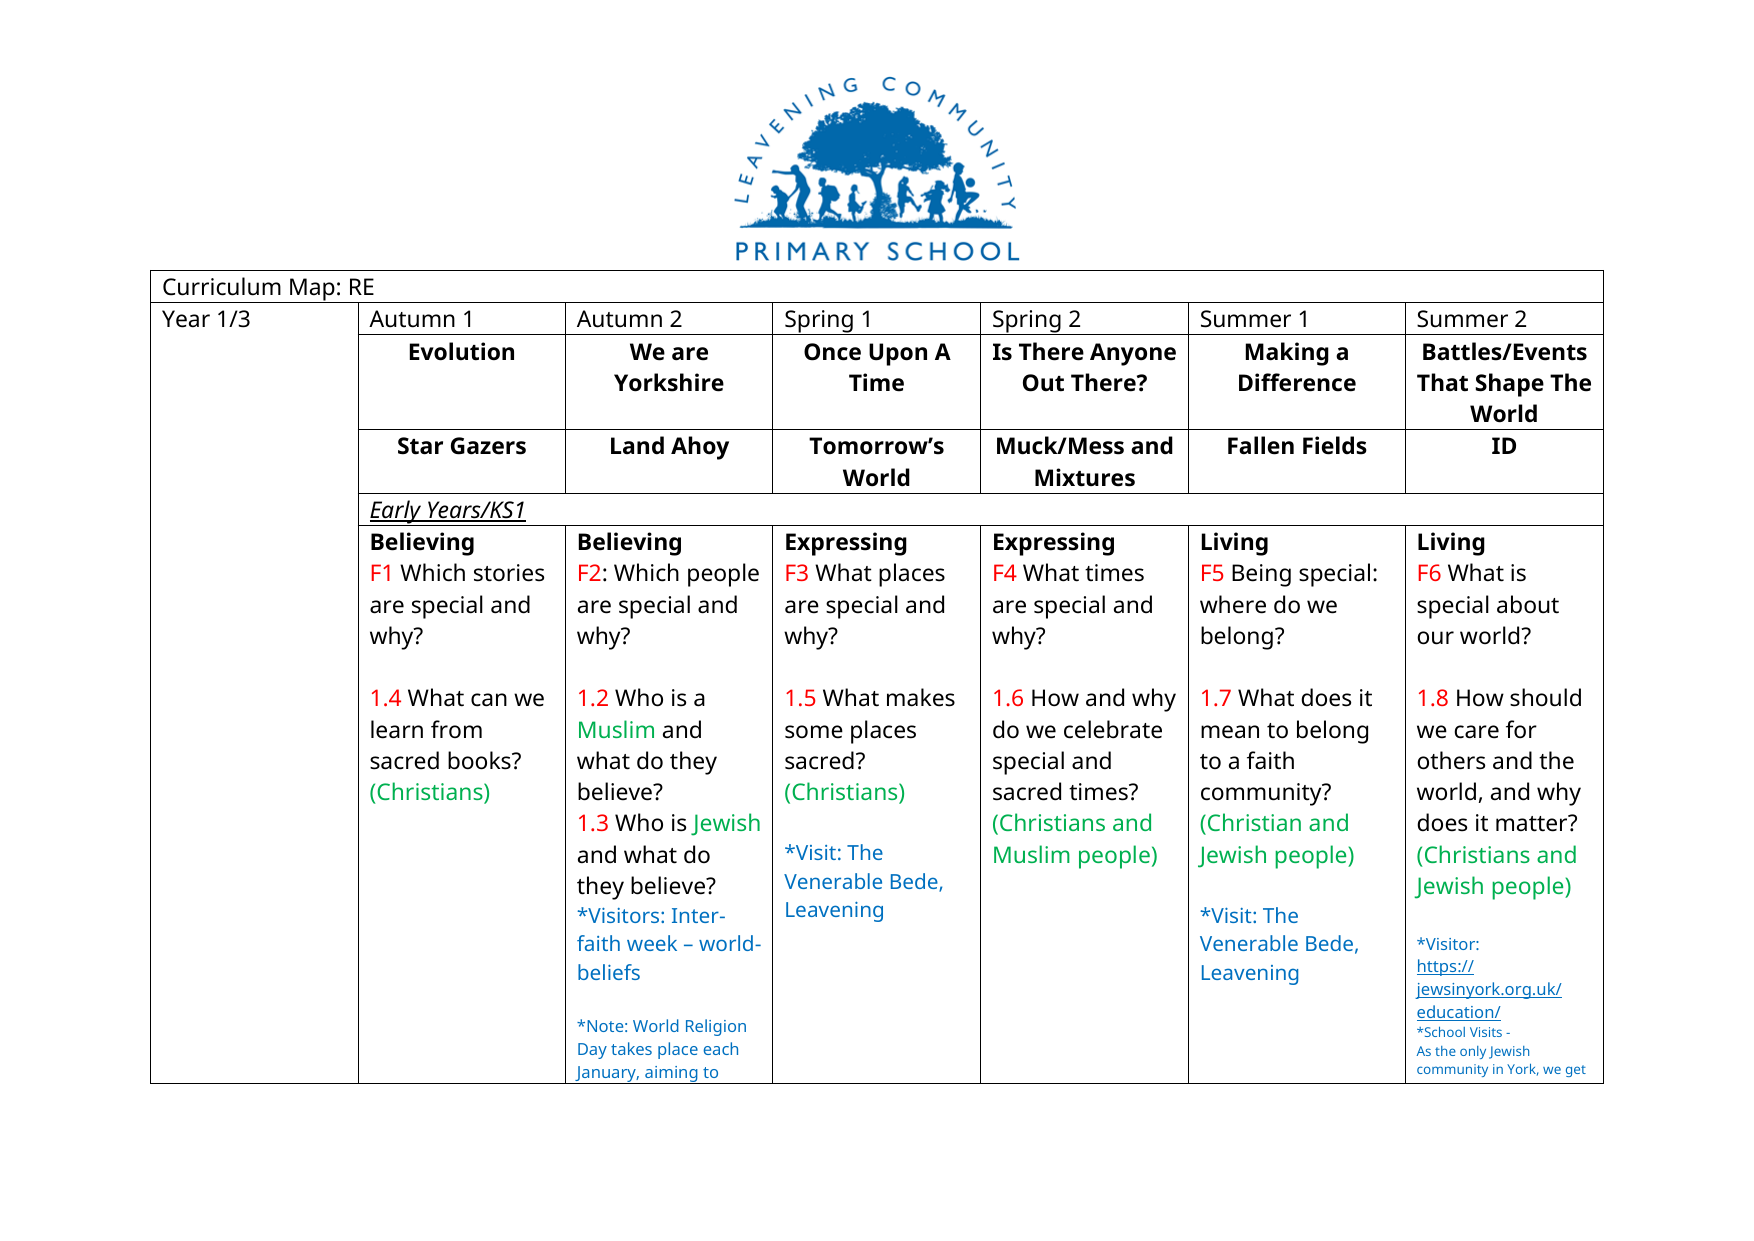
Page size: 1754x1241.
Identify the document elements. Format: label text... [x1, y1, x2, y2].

table_cell Fallen Fields [1189, 430, 1405, 493]
table_cell Evolution [359, 335, 565, 429]
table_cell Tomorrow’s World [773, 430, 980, 493]
table_cell Early Years/KS1 [359, 494, 1603, 525]
table_cell Battles/Events That Shape The World [1406, 335, 1603, 429]
table_cell Making a Difference [1189, 335, 1405, 429]
table_cell Expressing F4 What times are special and why? 1.6 How and why do we celebrate special and sacred times? (Christians and Muslim people) [981, 526, 1188, 1083]
table_cell Expressing F3 What places are special and why? 1.5 What makes some places sacred? (Christians) *Visit: The Venerable Bede, Leavening [773, 526, 980, 1083]
table_cell Autumn 2 [566, 303, 772, 334]
table_cell Summer 1 [1189, 303, 1405, 334]
table_cell Summer 2 [1406, 303, 1603, 334]
table_cell Star Gazers [359, 430, 565, 493]
table_cell Spring 1 [773, 303, 980, 334]
table_cell Believing F1 Which stories are special and why? 1.4 What can we learn from sacred books? (Christians) [359, 526, 565, 1083]
table_cell Autumn 1 [359, 303, 565, 334]
table_cell Year 1/3 [151, 303, 358, 1083]
table_cell We are Yorkshire [566, 335, 772, 429]
table_cell Land Ahoy [566, 430, 772, 493]
table_cell Spring 2 [981, 303, 1188, 334]
picture [730, 73, 1024, 270]
table_cell ID [1406, 430, 1603, 493]
table_header Curriculum Map: RE [151, 271, 1603, 302]
table_cell Once Upon A Time [773, 335, 980, 429]
table_cell Muck/Mess and Mixtures [981, 430, 1188, 493]
table_cell Is There Anyone Out There? [981, 335, 1188, 429]
